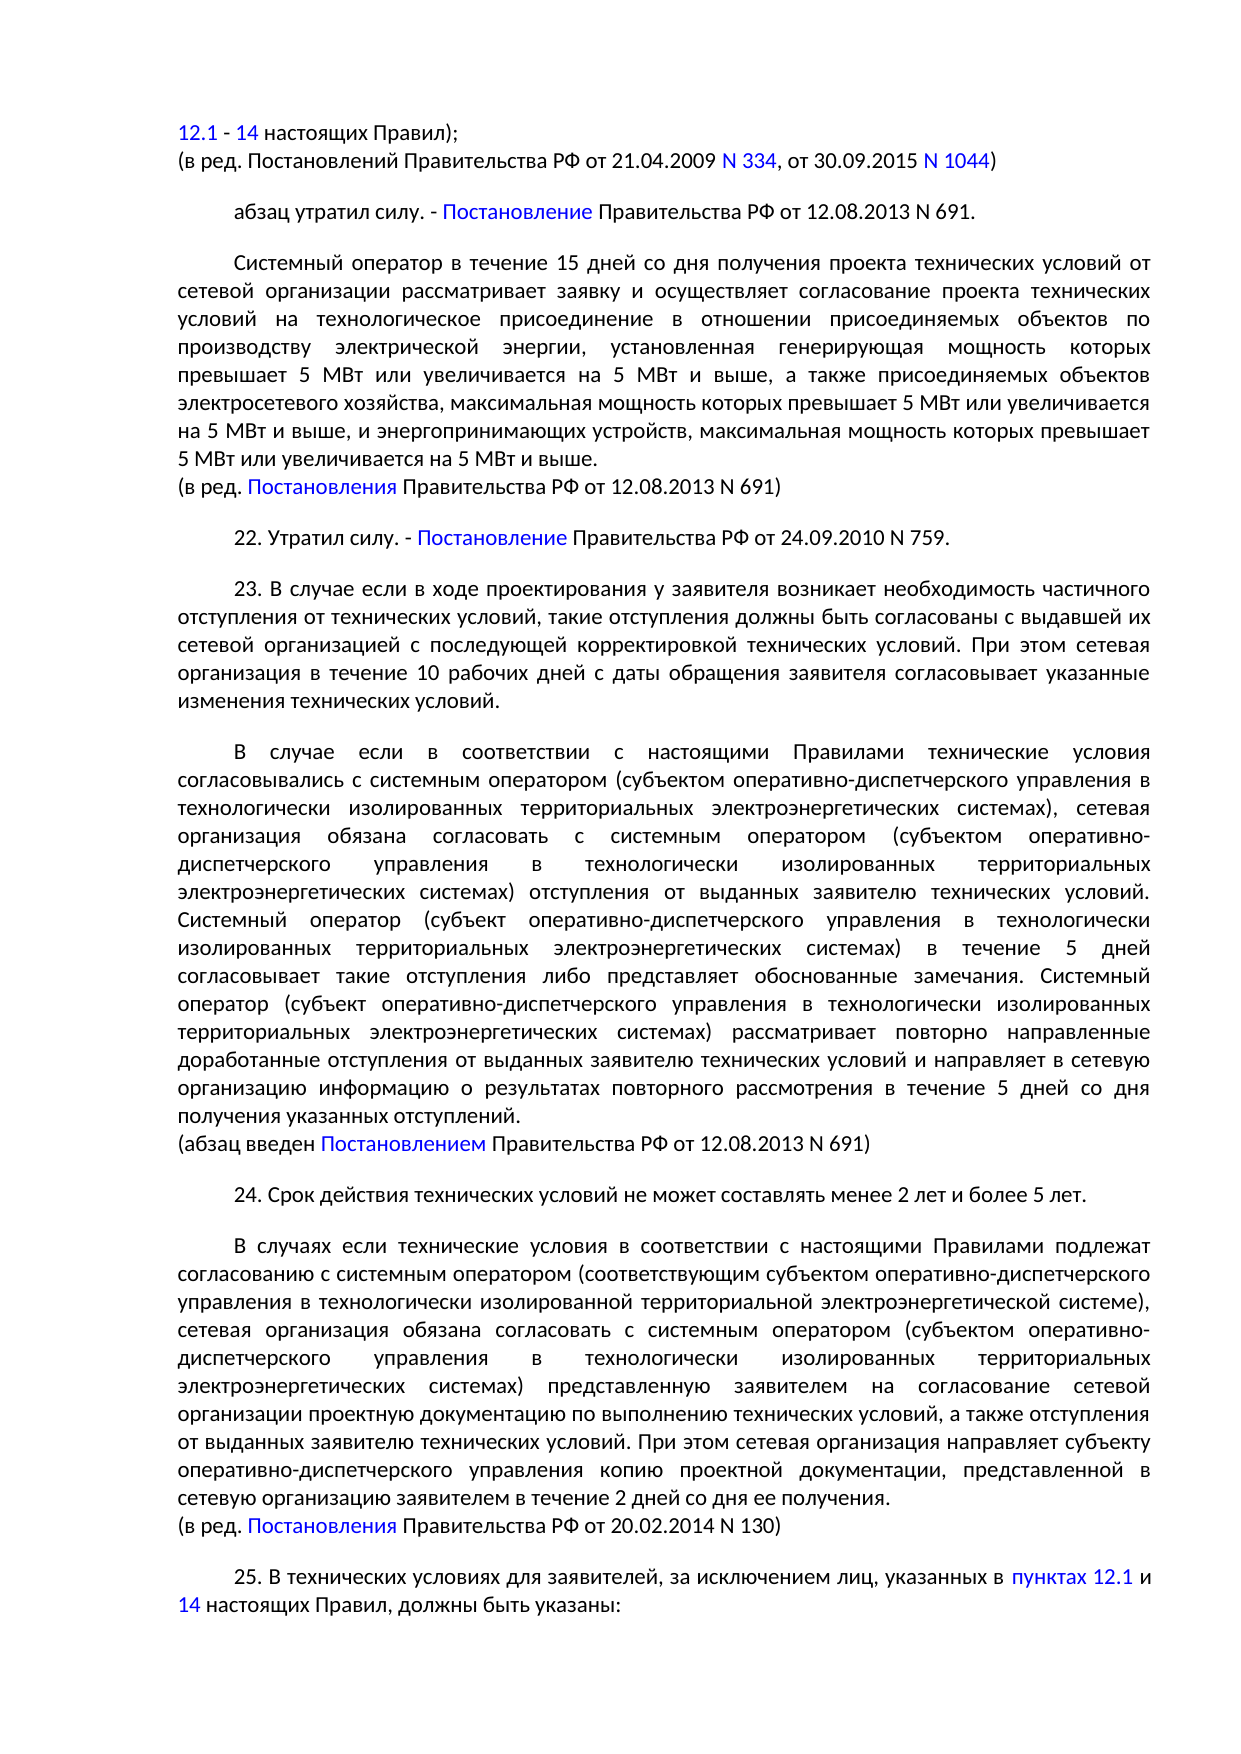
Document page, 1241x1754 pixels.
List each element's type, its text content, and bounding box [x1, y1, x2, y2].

text В случае если в соответствии с настоящими Правилами технические условия согласовывались с системным оператором (субъектом оперативно-диспетчерского управления в технологически изолированных территориальных электроэнергетических системах), сетевая организация обязана согласовать с системным оператором (субъектом оперативно-диспетчерского управления в технологически изолированных территориальных электроэнергетических системах) отступления от выданных заявителю технических условий. Системный оператор (субъект оперативно-диспетчерского управления в технологически изолированных территориальных электроэнергетических системах) в течение 5 дней согласовывает такие отступления либо представляет обоснованные замечания. Системный оператор (субъект оперативно-диспетчерского управления в технологически изолированных территориальных электроэнергетических системах) рассматривает повторно направленные доработанные отступления от выданных заявителю технических условий и направляет в сетевую организацию информацию о результатах повторного рассмотрения в течение 5 дней со дня получения указанных отступлений. [177, 737, 1152, 1129]
text (в ред. Постановлений Правительства РФ от 21.04.2009 N 334, от 30.09.2015 N 1044) [177, 146, 1152, 174]
text абзац утратил силу. - Постановление Правительства РФ от 12.08.2013 N 691. [177, 197, 1152, 225]
text 22. Утратил силу. - Постановление Правительства РФ от 24.09.2010 N 759. [177, 523, 1152, 551]
text 23. В случае если в ходе проектирования у заявителя возникает необходимость частичного отступления от технических условий, такие отступления должны быть согласованы с выдавшей их сетевой организацией с последующей корректировкой технических условий. При этом сетевая организация в течение 10 рабочих дней с даты обращения заявителя согласовывает указанные изменения технических условий. [177, 574, 1152, 714]
text (абзац введен Постановлением Правительства РФ от 12.08.2013 N 691) [177, 1129, 1152, 1157]
text Системный оператор в течение 15 дней со дня получения проекта технических условий от сетевой организации рассматривает заявку и осуществляет согласование проекта технических условий на технологическое присоединение в отношении присоединяемых объектов по производству электрической энергии, установленная генерирующая мощность которых превышает 5 МВт или увеличивается на 5 МВт и выше, а также присоединяемых объектов электросетевого хозяйства, максимальная мощность которых превышает 5 МВт или увеличивается на 5 МВт и выше, и энергопринимающих устройств, максимальная мощность которых превышает 5 МВт или увеличивается на 5 МВт и выше. [177, 248, 1152, 472]
text (в ред. Постановления Правительства РФ от 12.08.2013 N 691) [177, 472, 1152, 500]
text В случаях если технические условия в соответствии с настоящими Правилами подлежат согласованию с системным оператором (соответствующим субъектом оперативно-диспетчерского управления в технологически изолированной территориальной электроэнергетической системе), сетевая организация обязана согласовать с системным оператором (субъектом оперативно-диспетчерского управления в технологически изолированных территориальных электроэнергетических системах) представленную заявителем на согласование сетевой организации проектную документацию по выполнению технических условий, а также отступления от выданных заявителю технических условий. При этом сетевая организация направляет субъекту оперативно-диспетчерского управления копию проектной документации, представленной в сетевую организацию заявителем в течение 2 дней со дня ее получения. [177, 1231, 1152, 1511]
text 25. В технических условиях для заявителей, за исключением лиц, указанных в пунктах 12.1 и 14 настоящих Правил, должны быть указаны: [177, 1562, 1152, 1618]
text (в ред. Постановления Правительства РФ от 20.02.2014 N 130) [177, 1511, 1152, 1539]
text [177, 118, 1152, 146]
text 24. Срок действия технических условий не может составлять менее 2 лет и более 5 лет. [177, 1180, 1152, 1208]
